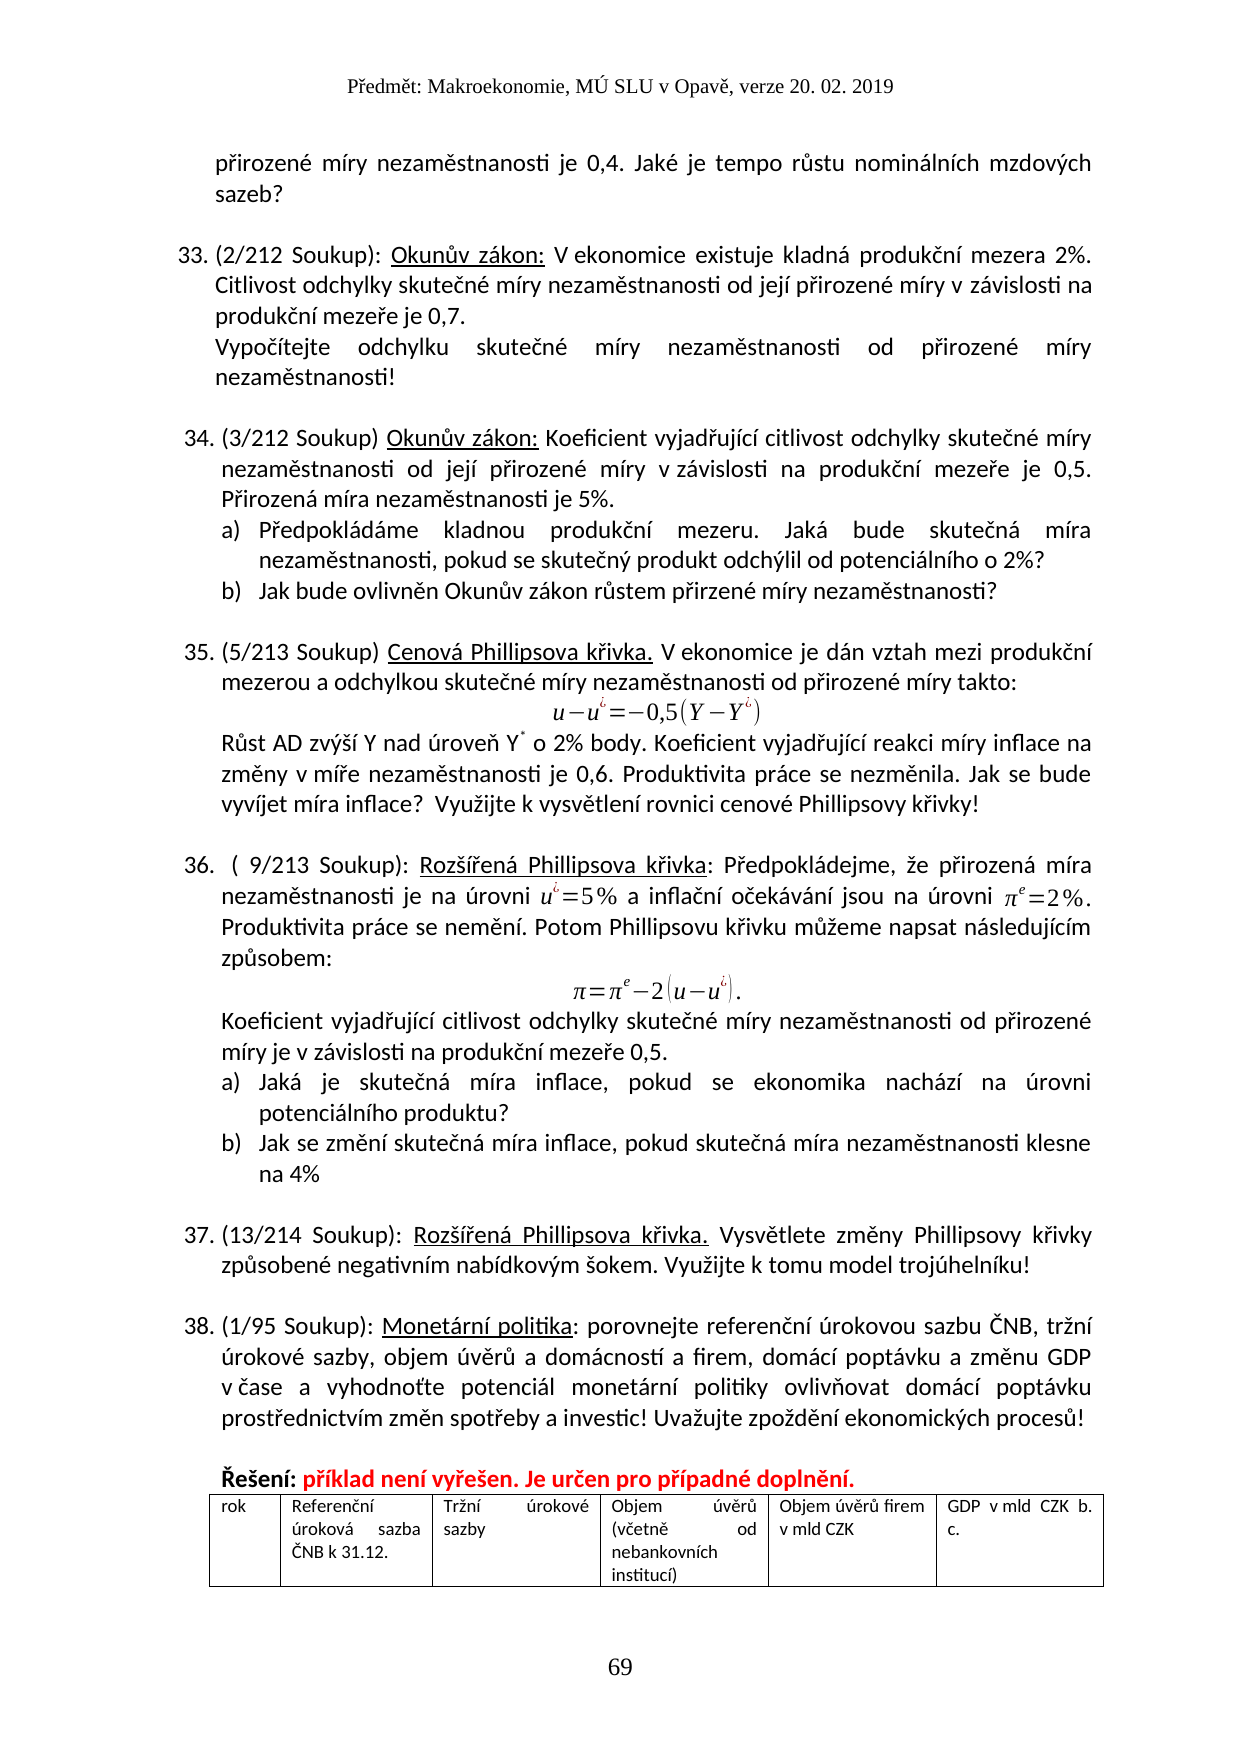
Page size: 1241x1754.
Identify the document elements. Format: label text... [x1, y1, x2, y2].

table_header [601, 1495, 768, 1586]
list (3/212 Soukup) Okunův zákon: Koeficient vyjadřující citlivost odchylky skutečné míry nezaměstnanosti od její přirozené míry v závislosti na produkční mezeře je 0,5. Přirozená míra nezaměstnanosti je 5%. [183, 422, 1093, 514]
text Vypočítejte odchylku skutečné míry nezaměstnanosti od přirozené míry nezaměstnanosti! [215, 331, 1093, 392]
table_header rok [210, 1495, 280, 1586]
list (13/214 Soukup): Rozšířená Phillipsova křivka. Vysvětlete změny Phillipsovy křivky způsobené negativním nabídkovým šokem. Využijte k tomu model trojúhelníku! [183, 1219, 1093, 1280]
list ( 9/213 Soukup): Rozšířená Phillipsova křivka: Předpokládejme, že přirozená míra nezaměstnanosti je na úrovni a inflační očekávání jsou na úrovni Produktivita práce se nemění. Potom Phillipsovu křivku můžeme napsat následujícím způsobem: [183, 850, 1093, 972]
table_header GDP v mld CZK b. c. [937, 1495, 1103, 1586]
list (2/212 Soukup): Okunův zákon: V ekonomice existuje kladná produkční mezera 2%. Citlivost odchylky skutečné míry nezaměstnanosti od její přirozené míry v závislosti na produkční mezeře je 0,7. [177, 239, 1093, 331]
list (5/213 Soukup) Cenová Phillipsova křivka. V ekonomice je dán vztah mezi produkční mezerou a odchylkou skutečné míry nezaměstnanosti od přirozené míry takto: [183, 636, 1093, 697]
list Jaká je skutečná míra inflace, pokud se ekonomika nachází na úrovni potenciálního produktu? [221, 1066, 1093, 1127]
table_header Tržní úrokové sazby [433, 1495, 600, 1586]
list Předpokládáme kladnou produkční mezeru. Jaká bude skutečná míra nezaměstnanosti, pokud se skutečný produkt odchýlil od potenciálního o 2%? [221, 514, 1093, 575]
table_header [281, 1495, 432, 1586]
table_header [769, 1495, 936, 1586]
list Jak bude ovlivněn Okunův zákon růstem přirzené míry nezaměstnanosti? [221, 575, 1093, 605]
list (1/95 Soukup): Monetární politika: porovnejte referenční úrokovou sazbu ČNB, tržní úrokové sazby, objem úvěrů a domácností a firem, domácí poptávku a změnu GDP v čase a vyhodnoťte potenciál monetární politiky ovlivňovat domácí poptávku prostřednictvím změn spotřeby a investic! Uvažujte zpoždění ekonomických procesů! [183, 1310, 1093, 1432]
list Jak se změní skutečná míra inflace, pokud skutečná míra nezaměstnanosti klesne na 4% [221, 1127, 1093, 1188]
text Růst AD zvýší Y nad úroveň Y* o 2% body. Koeficient vyjadřující reakci míry inflace na změny v míře nezaměstnanosti je 0,6. Produktivita práce se nezměnila. Jak se bude vyvíjet míra inflace? Využijte k vysvětlení rovnici cenové Phillipsovy křivky! [221, 728, 1093, 819]
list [177, 148, 1093, 209]
text Řešení: příklad není vyřešen. Je určen pro případné doplnění. [221, 1463, 1093, 1493]
text Koeficient vyjadřující citlivost odchylky skutečné míry nezaměstnanosti od přirozené míry je v závislosti na produkční mezeře 0,5. [221, 1005, 1093, 1066]
